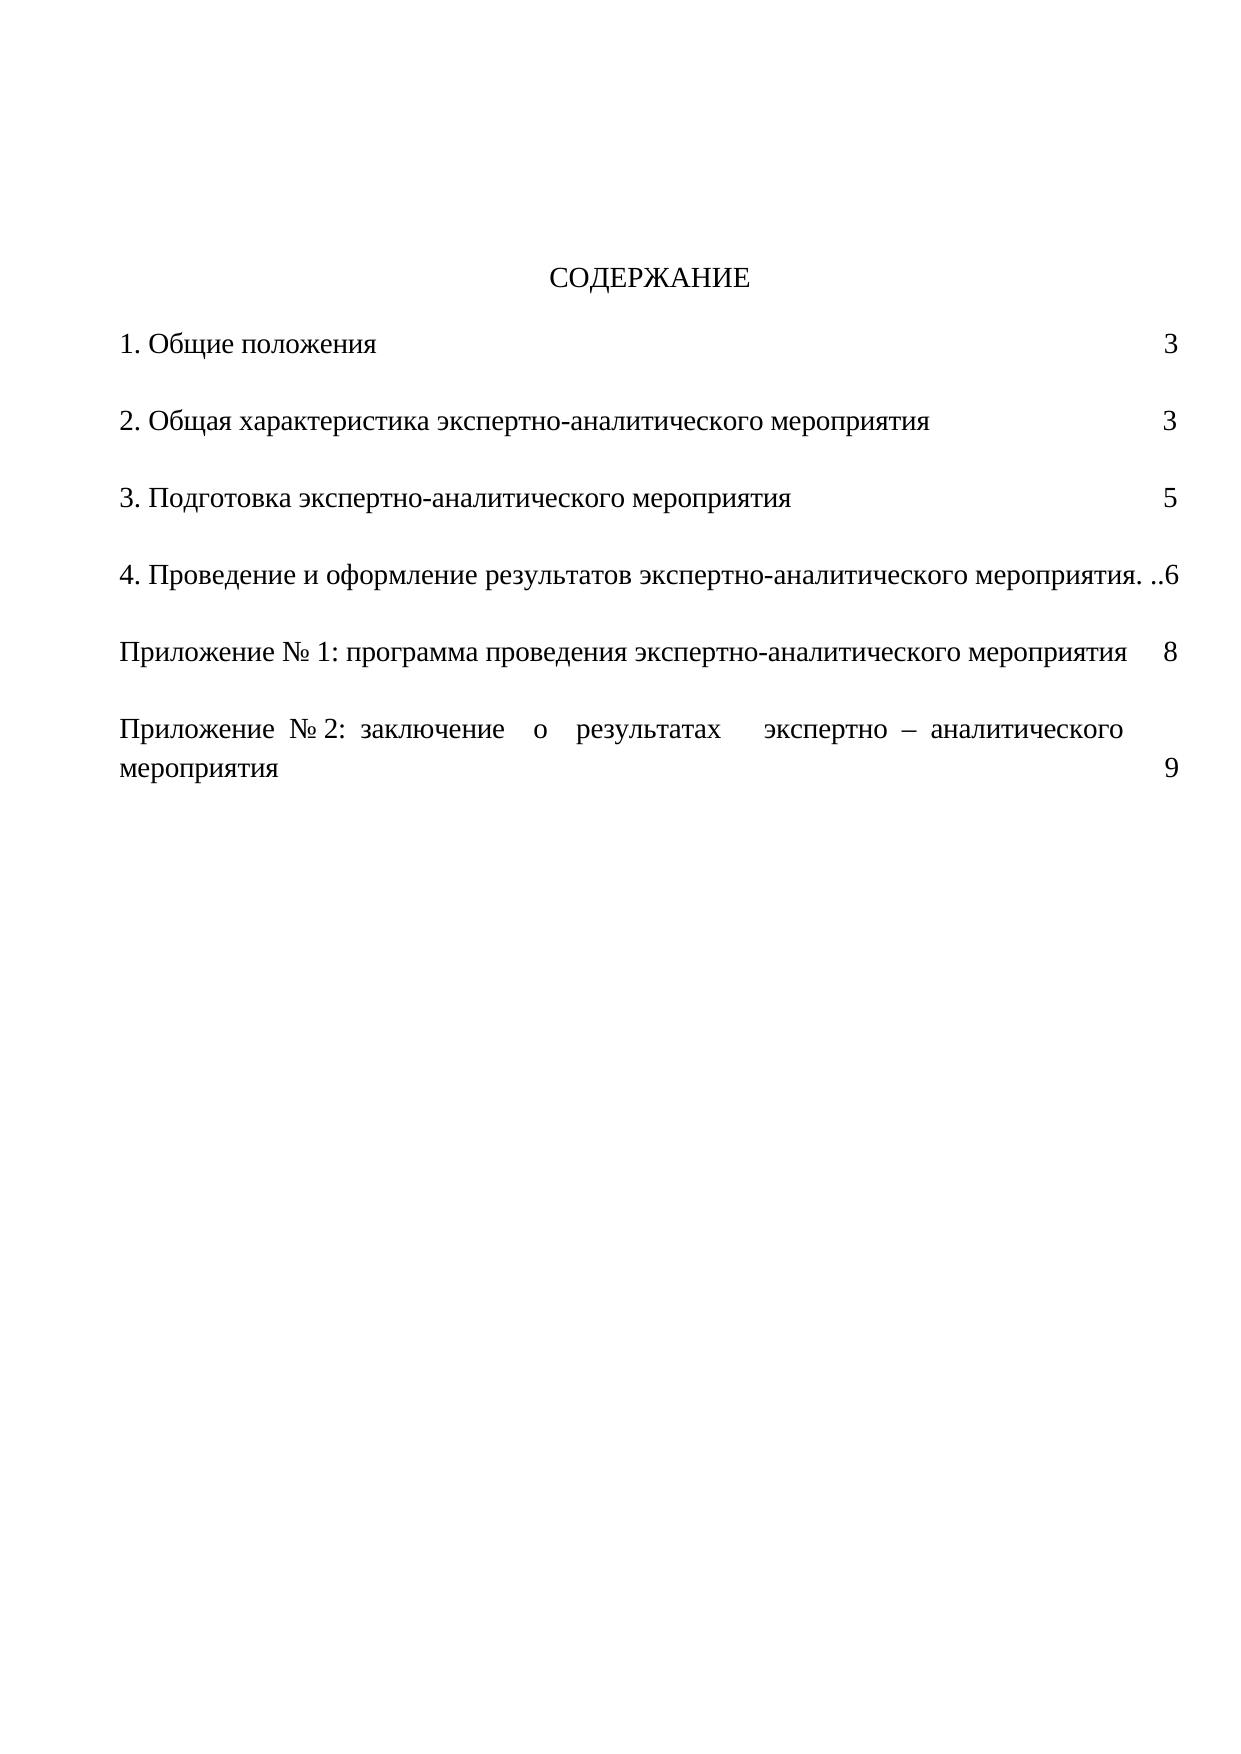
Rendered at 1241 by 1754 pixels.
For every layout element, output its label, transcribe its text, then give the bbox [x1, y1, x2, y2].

text СОДЕРЖАНИЕ [119, 260, 1181, 293]
list Общая характеристика экспертно-аналитического мероприятия 3 [119, 403, 1182, 436]
list Подготовка экспертно-аналитического мероприятия 5 [119, 480, 1182, 513]
list Общие положения 3 [119, 326, 1182, 359]
text Приложение № 2: заключение о результатах экспертно – аналитического мероприятия 9 [119, 711, 1182, 783]
text Приложение № 1: программа проведения экспертно-аналитического мероприятия 8 [119, 634, 1182, 668]
list Проведение и оформление результатов экспертно-аналитического мероприятия. ..6 [119, 557, 1182, 591]
